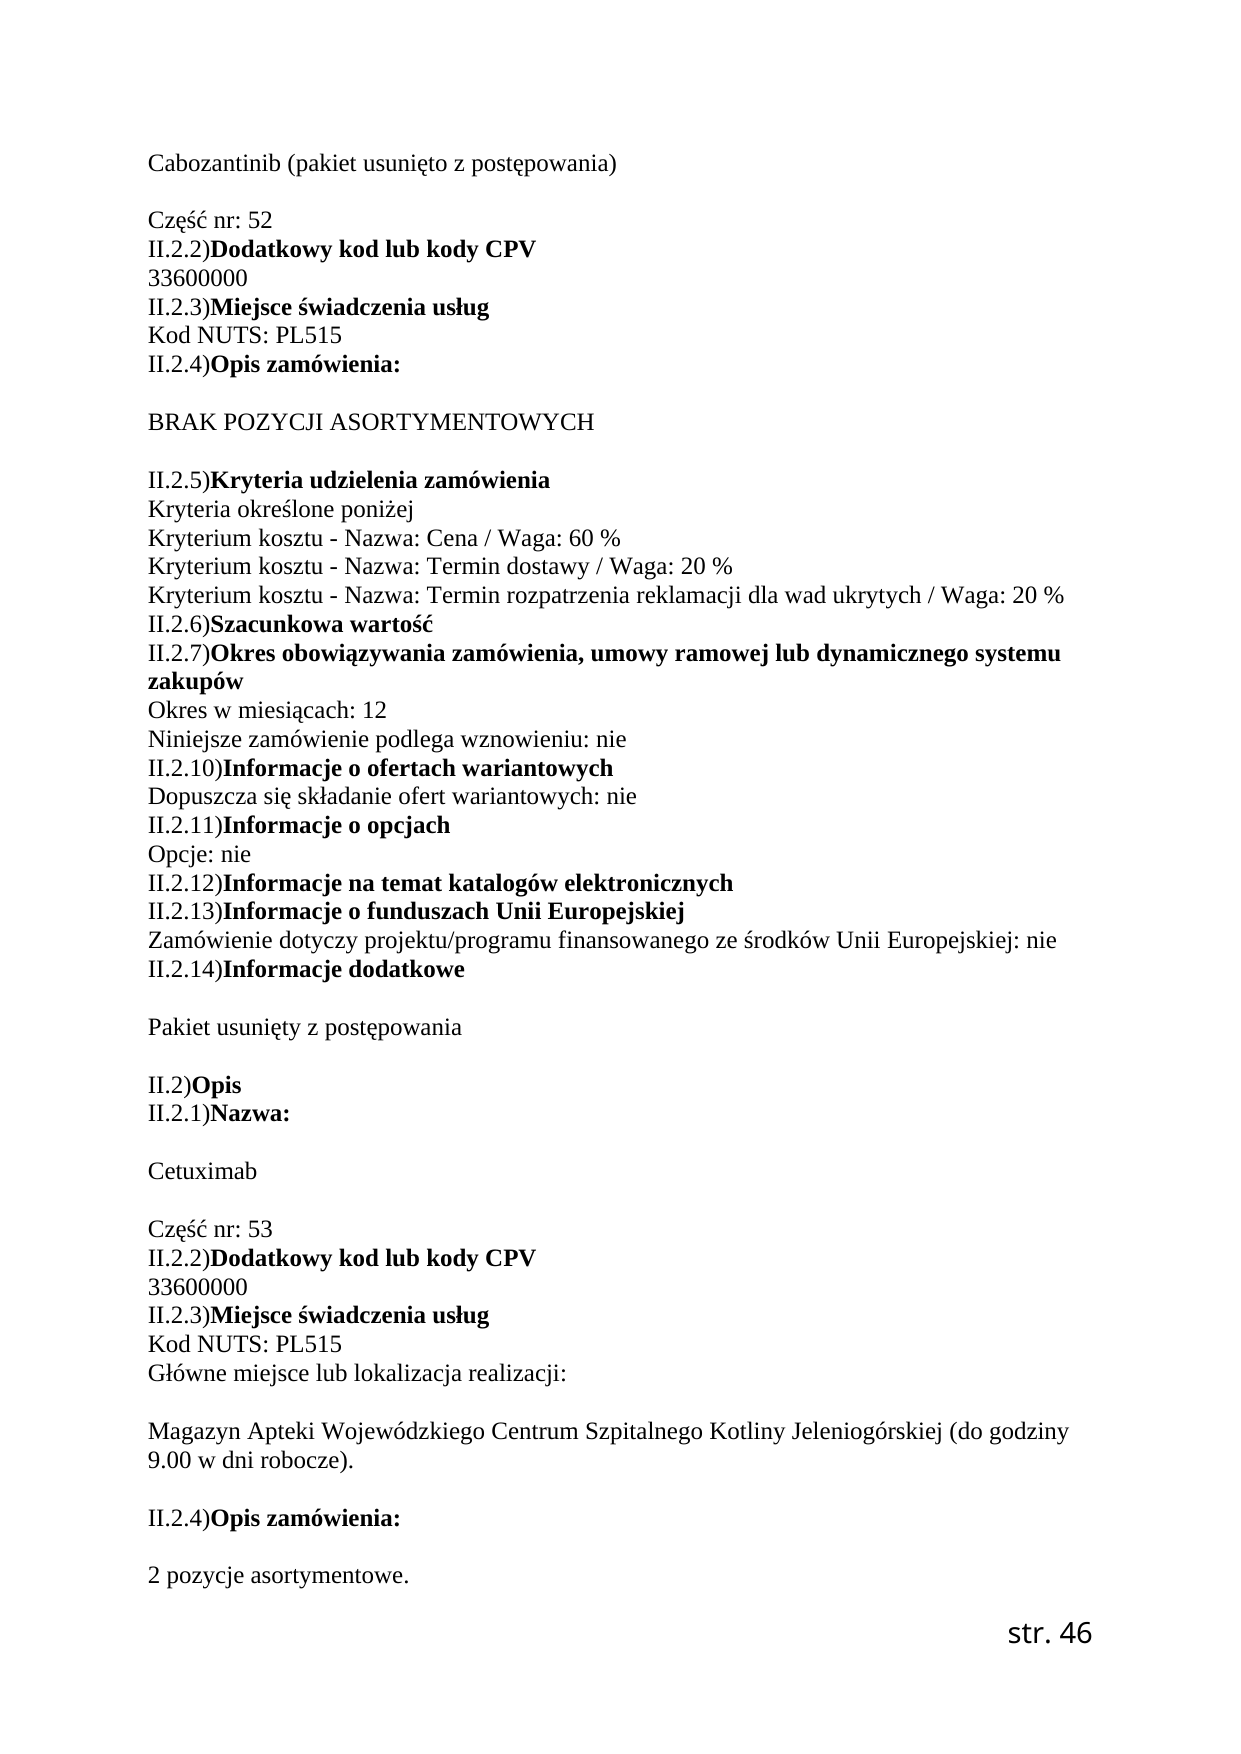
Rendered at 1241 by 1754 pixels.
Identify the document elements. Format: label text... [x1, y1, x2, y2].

text Kryteria określone poniżej [148, 494, 1093, 523]
text II.2.3)Miejsce świadczenia usług [148, 292, 1093, 321]
text II.2.3)Miejsce świadczenia usług [148, 1301, 1093, 1329]
text Kod NUTS: PL515 [148, 321, 1093, 349]
text Kryterium kosztu - Nazwa: Termin dostawy / Waga: 20 % [148, 551, 1093, 580]
text II.2.4)Opis zamówienia: [148, 349, 1093, 378]
text 33600000 [148, 1272, 1093, 1301]
text II.2.13)Informacje o funduszach Unii Europejskiej [148, 896, 1093, 925]
text Część nr: 52 [148, 206, 1093, 234]
text II.2.6)Szacunkowa wartość [148, 609, 1093, 638]
text II.2)Opis [148, 1070, 1093, 1098]
text II.2.10)Informacje o ofertach wariantowych [148, 753, 1093, 781]
text Magazyn Apteki Wojewódzkiego Centrum Szpitalnego Kotliny Jeleniogórskiej (do godziny 9.00 w dni robocze). [148, 1416, 1093, 1473]
text Cabozantinib (pakiet usunięto z postępowania) [148, 148, 1093, 176]
text II.2.14)Informacje dodatkowe [148, 954, 1093, 983]
text Dopuszcza się składanie ofert wariantowych: nie [148, 781, 1093, 810]
text Kod NUTS: PL515 [148, 1329, 1093, 1358]
text Pakiet usunięty z postępowania [148, 1012, 1093, 1041]
text Zamówienie dotyczy projektu/programu finansowanego ze środków Unii Europejskiej: nie [148, 925, 1093, 954]
text II.2.2)Dodatkowy kod lub kody CPV [148, 1243, 1093, 1272]
text II.2.12)Informacje na temat katalogów elektronicznych [148, 868, 1093, 896]
text II.2.7)Okres obowiązywania zamówienia, umowy ramowej lub dynamicznego systemu zakupów [148, 638, 1093, 695]
text Niniejsze zamówienie podlega wznowieniu: nie [148, 724, 1093, 753]
text Okres w miesiącach: 12 [148, 695, 1093, 724]
text Główne miejsce lub lokalizacja realizacji: [148, 1358, 1093, 1387]
text Kryterium kosztu - Nazwa: Cena / Waga: 60 % [148, 523, 1093, 551]
text Opcje: nie [148, 839, 1093, 868]
text II.2.2)Dodatkowy kod lub kody CPV [148, 234, 1093, 263]
text Kryterium kosztu - Nazwa: Termin rozpatrzenia reklamacji dla wad ukrytych / Waga: 20 % [148, 580, 1093, 609]
text II.2.5)Kryteria udzielenia zamówienia [148, 465, 1093, 494]
text 33600000 [148, 263, 1093, 292]
text Cetuximab [148, 1156, 1093, 1185]
text BRAK POZYCJI ASORTYMENTOWYCH [148, 407, 1093, 436]
text 2 pozycje asortymentowe. [148, 1561, 1093, 1589]
text II.2.4)Opis zamówienia: [148, 1503, 1093, 1531]
text II.2.1)Nazwa: [148, 1098, 1093, 1127]
text Część nr: 53 [148, 1214, 1093, 1243]
text II.2.11)Informacje o opcjach [148, 810, 1093, 839]
